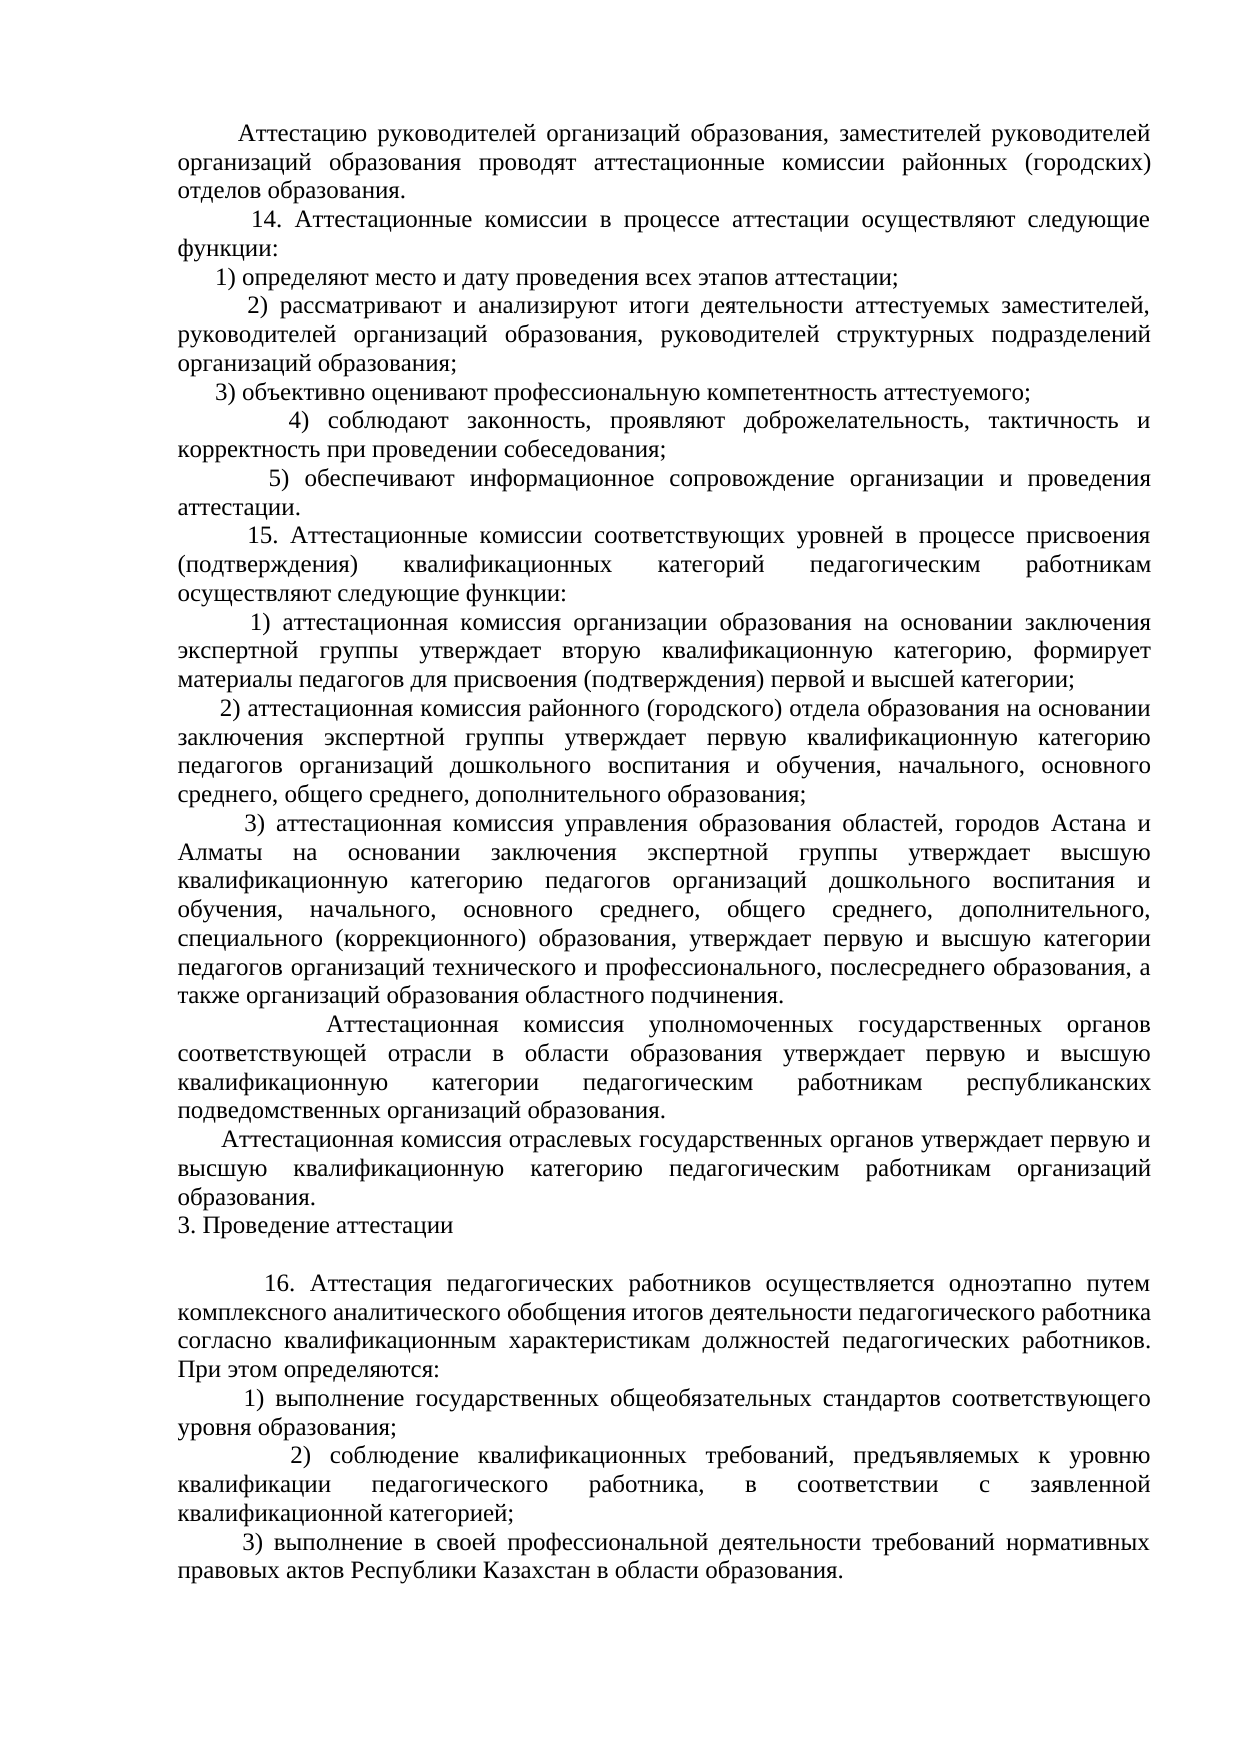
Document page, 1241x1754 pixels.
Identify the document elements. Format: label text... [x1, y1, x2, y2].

text Аттестацию руководителей организаций образования, заместителей руководителей организаций образования проводят аттестационные комиссии районных (городских) отделов образования. [177, 118, 1152, 204]
text 5) обеспечивают информационное сопровождение организации и проведения аттестации. [177, 463, 1152, 521]
text Аттестационная комиссия уполномоченных государственных органов соответствующей отрасли в области образования утверждает первую и высшую квалификационную категории педагогическим работникам республиканских подведомственных организаций образования. [177, 1009, 1152, 1124]
text 2) соблюдение квалификационных требований, предъявляемых к уровню квалификации педагогического работника, в соответствии с заявленной квалификационной категорией; [177, 1441, 1152, 1527]
text 2) аттестационная комиссия районного (городского) отдела образования на основании заключения экспертной группы утверждает первую квалификационную категорию педагогов организаций дошкольного воспитания и обучения, начального, основного среднего, общего среднего, дополнительного образования; [177, 693, 1152, 808]
text 4) соблюдают законность, проявляют доброжелательность, тактичность и корректность при проведении собеседования; [177, 406, 1152, 463]
text 2) рассматривают и анализируют итоги деятельности аттестуемых заместителей, руководителей организаций образования, руководителей структурных подразделений организаций образования; [177, 291, 1152, 377]
text 1) аттестационная комиссия организации образования на основании заключения экспертной группы утверждает вторую квалификационную категорию, формирует материалы педагогов для присвоения (подтверждения) первой и высшей категории; [177, 607, 1152, 693]
text 3) объективно оценивают профессиональную компетентность аттестуемого; [177, 377, 1152, 406]
text 1) выполнение государственных общеобязательных стандартов соответствующего уровня образования; [177, 1383, 1152, 1441]
text 14. Аттестационные комиссии в процессе аттестации осуществляют следующие функции: [177, 204, 1152, 262]
text 15. Аттестационные комиссии соответствующих уровней в процессе присвоения (подтверждения) квалификационных категорий педагогическим работникам осуществляют следующие функции: [177, 521, 1152, 607]
text 16. Аттестация педагогических работников осуществляется одноэтапно путем комплексного аналитического обобщения итогов деятельности педагогического работника согласно квалификационным характеристикам должностей педагогических работников. При этом определяются: [177, 1268, 1152, 1383]
text Аттестационная комиссия отраслевых государственных органов утверждает первую и высшую квалификационную категорию педагогическим работникам организаций образования. [177, 1124, 1152, 1211]
text 3. Проведение аттестации [177, 1211, 1152, 1239]
text 1) определяют место и дату проведения всех этапов аттестации; [177, 262, 1152, 291]
text 3) аттестационная комиссия управления образования областей, городов Астана и Алматы на основании заключения экспертной группы утверждает высшую квалификационную категорию педагогов организаций дошкольного воспитания и обучения, начального, основного среднего, общего среднего, дополнительного, специального (коррекционного) образования, утверждает первую и высшую категории педагогов организаций технического и профессионального, послесреднего образования, а также организаций образования областного подчинения. [177, 808, 1152, 1009]
text 3) выполнение в своей профессиональной деятельности требований нормативных правовых актов Республики Казахстан в области образования. [177, 1527, 1152, 1584]
